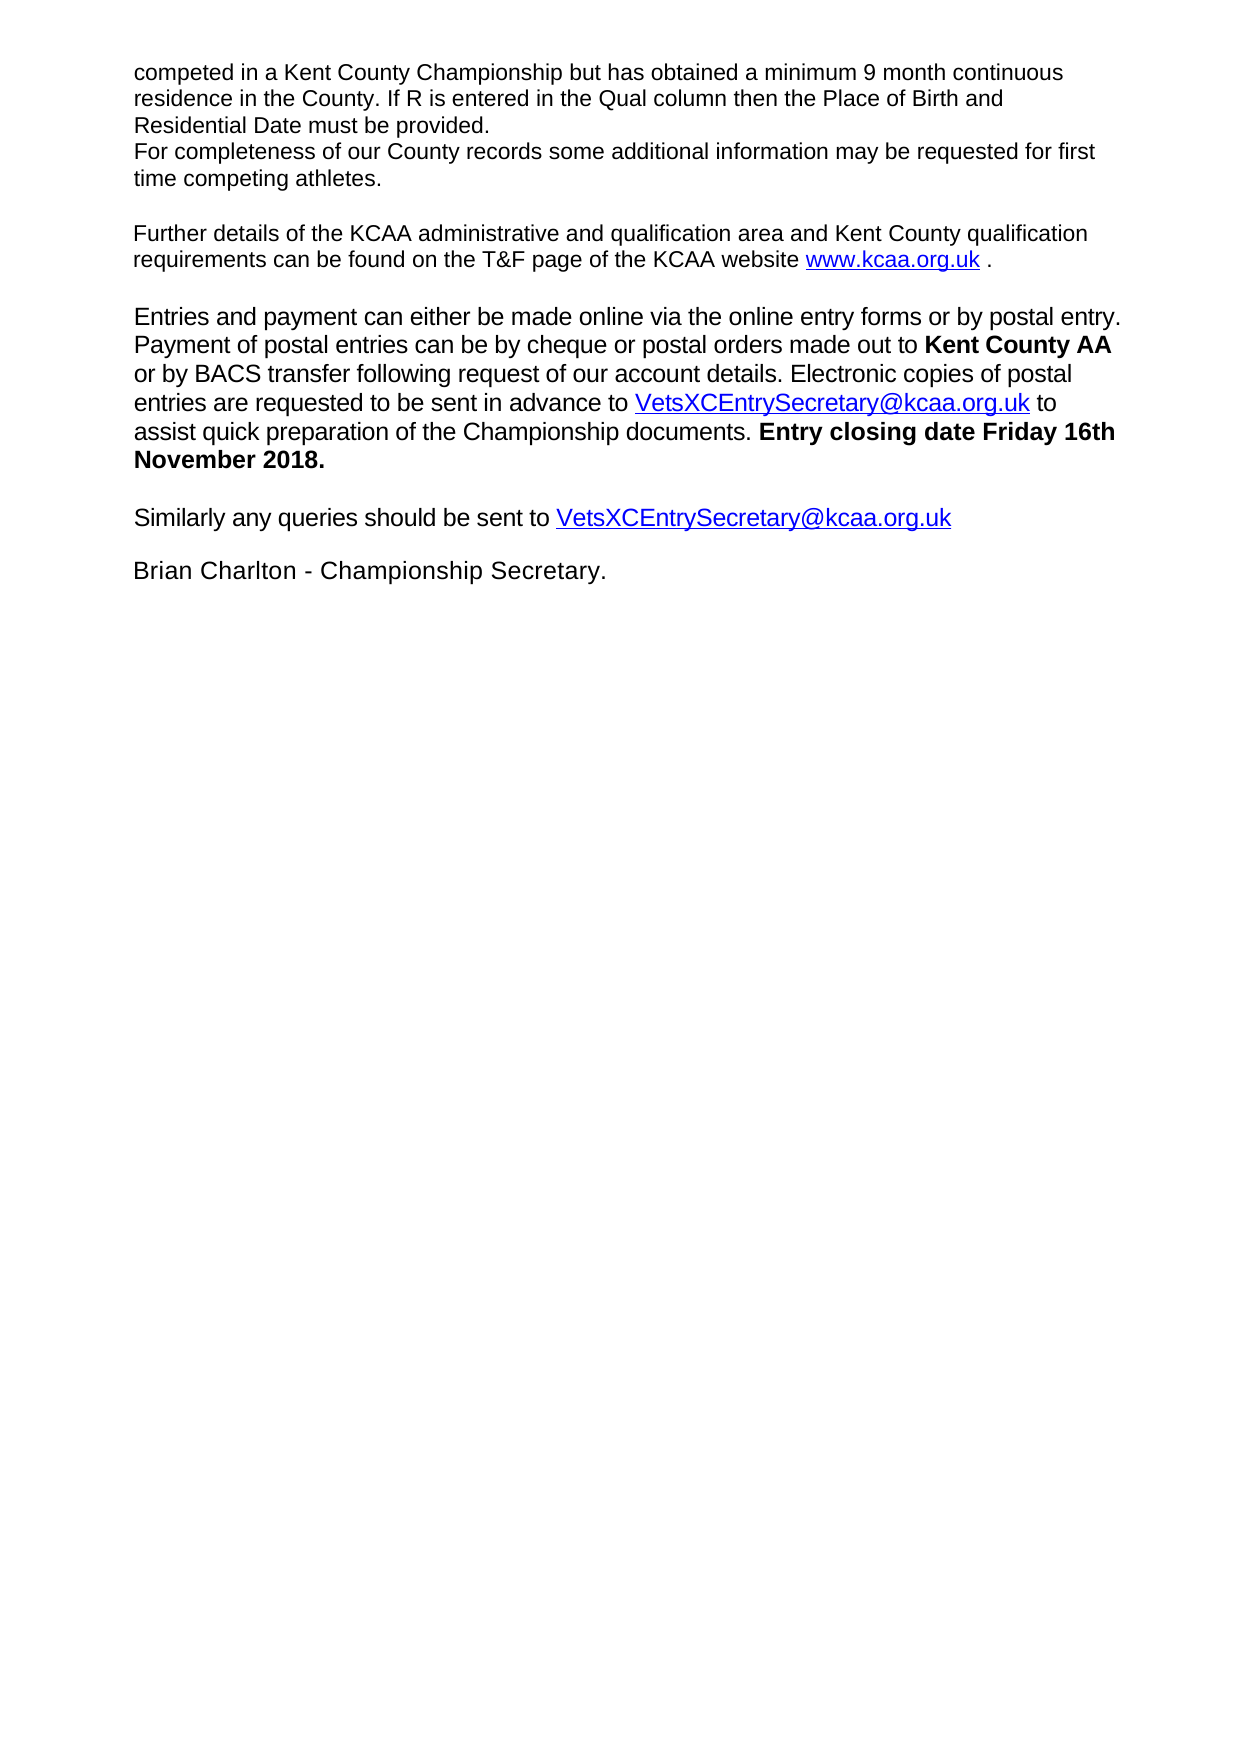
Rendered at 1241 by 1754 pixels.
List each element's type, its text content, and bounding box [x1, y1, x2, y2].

text Entries and payment can either be made online via the online entry forms or by postal entry. Payment of postal entries can be by cheque or postal orders made out to Kent County AA or by BACS transfer following request of our account details. Electronic copies of postal entries are requested to be sent in advance to VetsXCEntrySecretary@kcaa.org.uk to assist quick preparation of the Championship documents. Entry closing date Friday 16th November 2018. [133, 301, 1122, 474]
text Further details of the KCAA administrative and qualification area and Kent County qualification requirements can be found on the T&F page of the KCAA website www.kcaa.org.uk . [133, 220, 1122, 272]
text Similarly any queries should be sent to VetsXCEntrySecretary@kcaa.org.uk [133, 503, 1122, 532]
text Brian Charlton - Championship Secretary. [133, 556, 1122, 584]
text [133, 59, 1122, 191]
